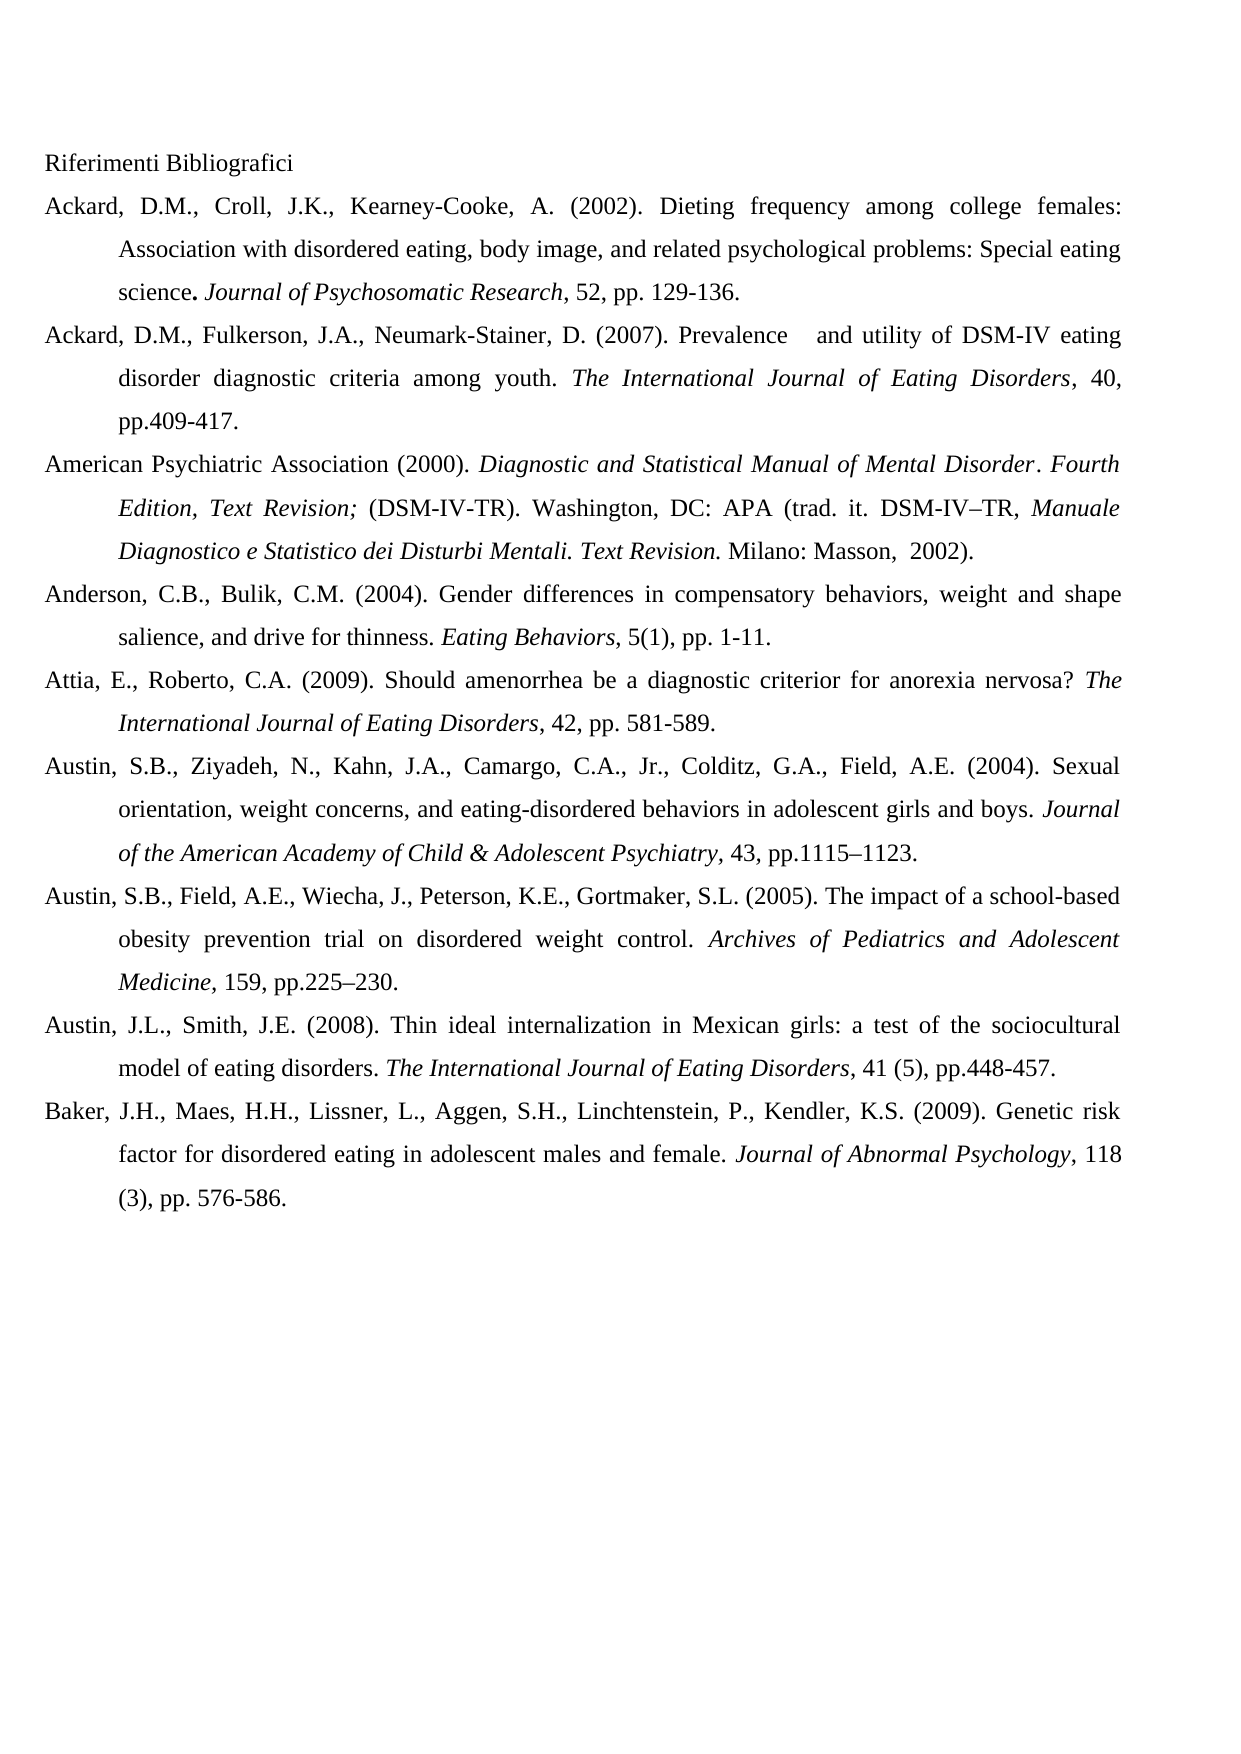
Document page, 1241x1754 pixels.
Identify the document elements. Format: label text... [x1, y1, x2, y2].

text Anderson, C.B., Bulik, C.M. (2004). Gender differences in compensatory behaviors, weight and shape salience, and drive for thinness. Eating Behaviors, 5(1), pp. 1-11. [44, 579, 1122, 651]
text American Psychiatric Association (2000). Diagnostic and Statistical Manual of Mental Disorder. Fourth Edition, Text Revision; (DSM-IV-TR). Washington, DC: APA (trad. it. DSM-IV–TR, Manuale Diagnostico e Statistico dei Disturbi Mentali. Text Revision. Milano: Masson, 2002). [44, 449, 1122, 564]
text Austin, S.B., Field, A.E., Wiecha, J., Peterson, K.E., Gortmaker, S.L. (2005). The impact of a school-based obesity prevention trial on disordered weight control. Archives of Pediatrics and Adolescent Medicine, 159, pp.225–230. [44, 881, 1122, 996]
text Riferimenti Bibliografici [44, 148, 1122, 176]
text Austin, J.L., Smith, J.E. (2008). Thin ideal internalization in Mexican girls: a test of the sociocultural model of eating disorders. The International Journal of Eating Disorders, 41 (5), pp.448-457. [44, 1010, 1122, 1082]
text Ackard, D.M., Fulkerson, J.A., Neumark-Stainer, D. (2007). Prevalence and utility of DSM-IV eating disorder diagnostic criteria among youth. The International Journal of Eating Disorders, 40, pp.409-417. [44, 320, 1122, 435]
text Attia, E., Roberto, C.A. (2009). Should amenorrhea be a diagnostic criterior for anorexia nervosa? The International Journal of Eating Disorders, 42, pp. 581-589. [44, 665, 1122, 737]
text Ackard, D.M., Croll, J.K., Kearney-Cooke, A. (2002). Dieting frequency among college females: Association with disordered eating, body image, and related psychological problems: Special eating science. Journal of Psychosomatic Research, 52, pp. 129-136. [44, 191, 1122, 306]
text Baker, J.H., Maes, H.H., Lissner, L., Aggen, S.H., Linchtenstein, P., Kendler, K.S. (2009). Genetic risk factor for disordered eating in adolescent males and female. Journal of Abnormal Psychology, 118 (3), pp. 576-586. [44, 1096, 1122, 1211]
text Austin, S.B., Ziyadeh, N., Kahn, J.A., Camargo, C.A., Jr., Colditz, G.A., Field, A.E. (2004). Sexual orientation, weight concerns, and eating-disordered behaviors in adolescent girls and boys. Journal of the American Academy of Child & Adolescent Psychiatry, 43, pp.1115–1123. [44, 751, 1122, 866]
